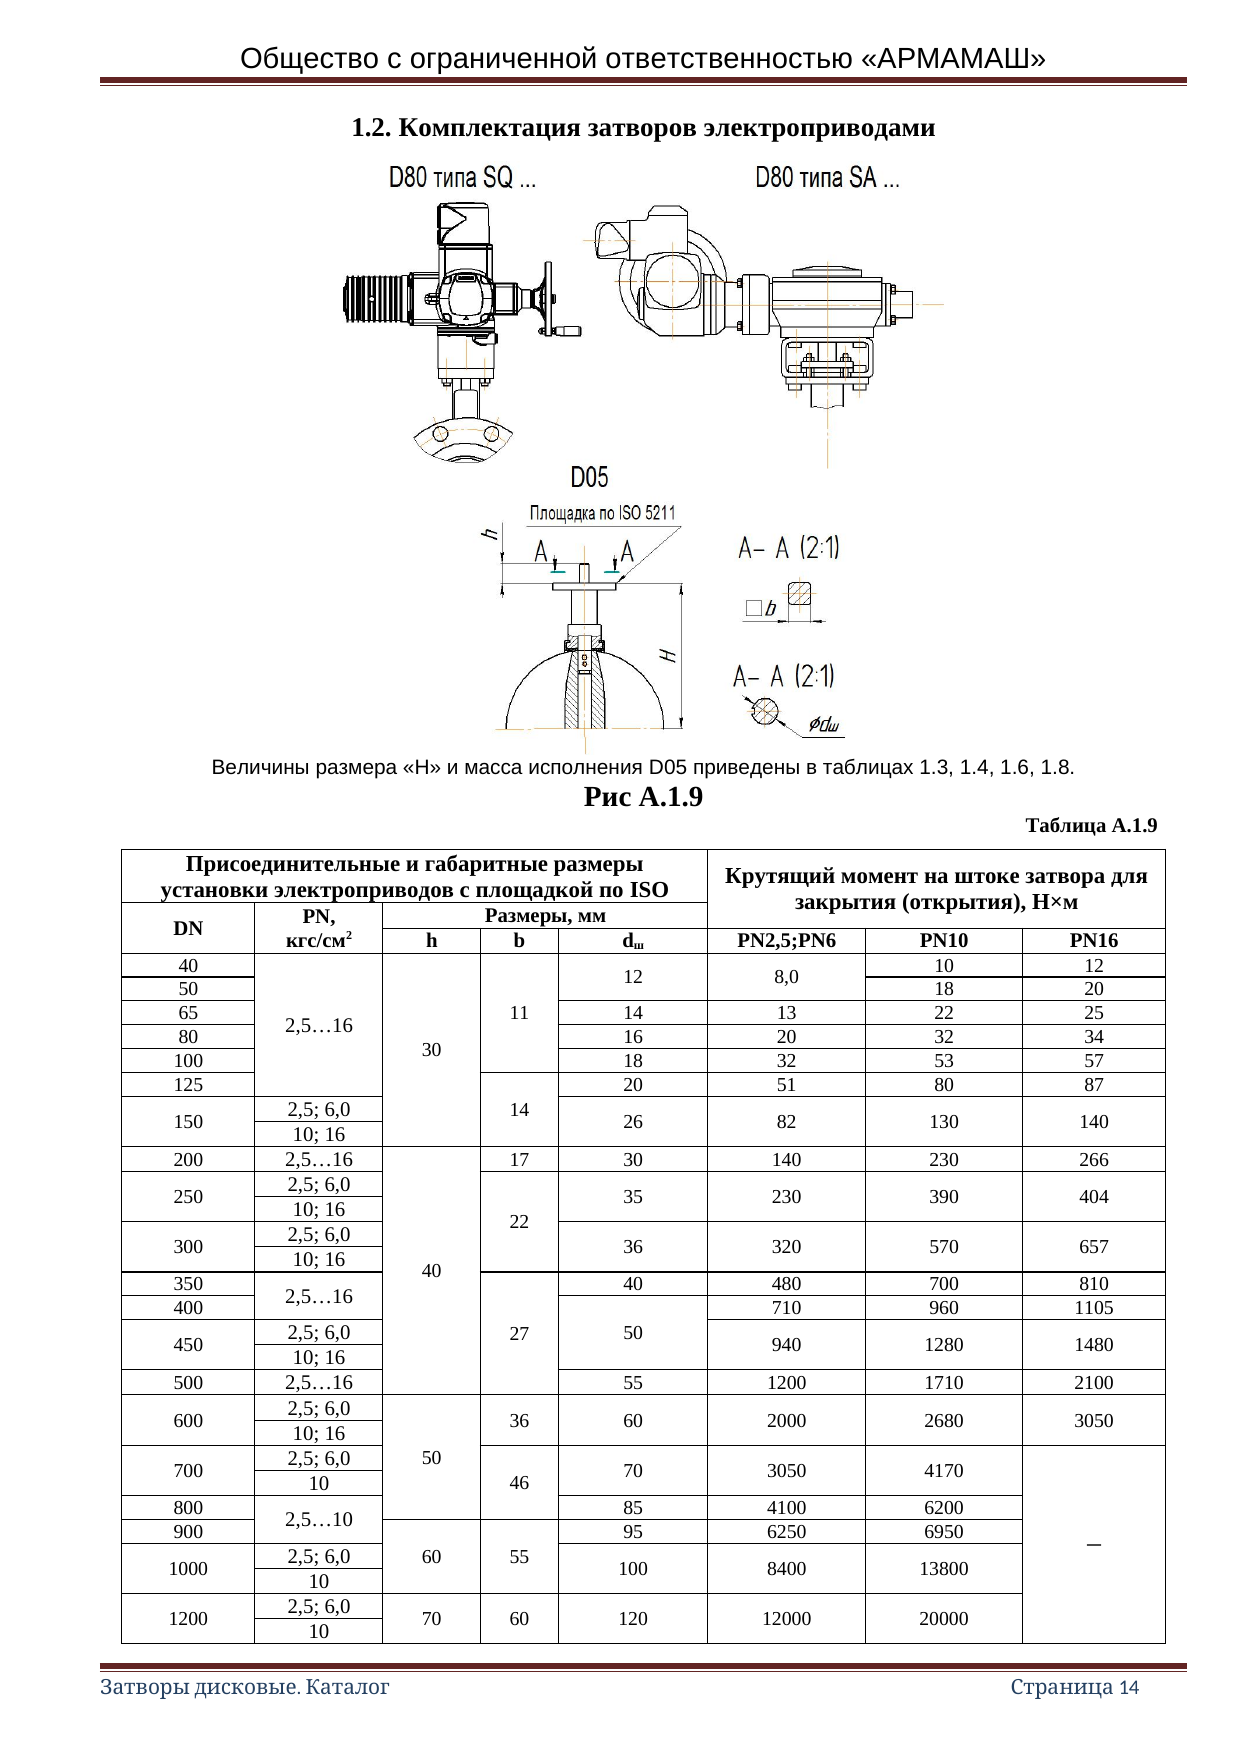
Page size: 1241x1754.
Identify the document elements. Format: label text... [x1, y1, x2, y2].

text Таблица А.1.9 [100, 812, 1157, 837]
table_cell 20 [559, 1073, 707, 1096]
table_cell dш [559, 929, 707, 952]
table_cell 53 [866, 1049, 1022, 1072]
table_cell 20 [1023, 978, 1165, 1000]
table_cell 6950 [866, 1520, 1022, 1542]
table_cell 404 [1023, 1172, 1165, 1221]
table_cell 320 [708, 1222, 865, 1271]
table_cell 2,5…16 [255, 954, 382, 1096]
table_cell ─ [1023, 1446, 1165, 1643]
table_cell 810 [1023, 1273, 1165, 1295]
table_cell DN [122, 903, 254, 952]
table_cell 200 [122, 1147, 254, 1171]
table_cell 10; 16 [255, 1345, 382, 1369]
table_cell 2,5; 6,0 [255, 1172, 382, 1196]
table_cell 95 [559, 1520, 707, 1542]
table_cell 82 [708, 1097, 865, 1146]
table_cell 70 [559, 1446, 707, 1495]
table_cell 55 [481, 1520, 558, 1593]
table_cell 100 [559, 1544, 707, 1593]
table_cell 2100 [1023, 1370, 1165, 1394]
table_cell PN10 [866, 929, 1022, 952]
table_cell 2,5…16 [255, 1370, 382, 1394]
table_cell 50 [559, 1296, 707, 1369]
table_cell 2,5; 6,0 [255, 1222, 382, 1246]
table_cell 10; 16 [255, 1197, 382, 1221]
table_cell 6200 [866, 1496, 1022, 1519]
table_cell 26 [559, 1097, 707, 1146]
table_cell 570 [866, 1222, 1022, 1271]
table_cell 11 [481, 954, 558, 1072]
table_cell b [481, 929, 558, 952]
table_cell 2000 [708, 1395, 865, 1444]
table_cell 1710 [866, 1370, 1022, 1394]
table_cell 36 [559, 1222, 707, 1271]
table_cell 10; 16 [255, 1421, 382, 1444]
table_cell 10; 16 [255, 1122, 382, 1146]
table_cell PN, кгс/см2 [255, 903, 382, 952]
table_cell 480 [708, 1273, 865, 1295]
table_cell 70 [383, 1594, 480, 1643]
table_cell 3050 [708, 1446, 865, 1495]
table_cell 12000 [708, 1594, 865, 1643]
table_cell 1480 [1023, 1320, 1165, 1369]
table_cell 4100 [708, 1496, 865, 1519]
table_cell 87 [1023, 1073, 1165, 1096]
table_cell 80 [122, 1025, 254, 1048]
table_cell 400 [122, 1296, 254, 1319]
table_cell 1105 [1023, 1296, 1165, 1319]
table_cell 32 [708, 1049, 865, 1072]
table_cell 3050 [1023, 1395, 1165, 1444]
table_cell 250 [122, 1172, 254, 1221]
table_cell 2,5; 6,0 [255, 1320, 382, 1344]
table_cell 10; 16 [255, 1247, 382, 1271]
table_cell 25 [1023, 1001, 1165, 1024]
table_cell 14 [559, 1001, 707, 1024]
table_cell 50 [122, 978, 254, 1000]
table_cell 35 [559, 1172, 707, 1221]
table_cell 60 [481, 1594, 558, 1643]
table_cell 34 [1023, 1025, 1165, 1048]
table_cell 36 [481, 1395, 558, 1444]
table_cell 2,5…16 [255, 1147, 382, 1171]
table_cell 230 [708, 1172, 865, 1221]
table_cell 57 [1023, 1049, 1165, 1072]
table_cell 130 [866, 1097, 1022, 1146]
table_cell 60 [383, 1520, 480, 1593]
table_cell 940 [708, 1320, 865, 1369]
table_cell 700 [122, 1446, 254, 1495]
table_cell 2,5…16 [255, 1273, 382, 1319]
table_cell 100 [122, 1049, 254, 1072]
table_cell 18 [559, 1049, 707, 1072]
table_cell 2,5; 6,0 [255, 1097, 382, 1121]
table_cell 266 [1023, 1147, 1165, 1171]
table_cell 13800 [866, 1544, 1022, 1593]
table_cell 50 [383, 1395, 480, 1519]
table_cell 18 [866, 978, 1022, 1000]
table_cell 390 [866, 1172, 1022, 1221]
table_cell 60 [559, 1395, 707, 1444]
table_cell 27 [481, 1273, 558, 1394]
table_cell 120 [559, 1594, 707, 1643]
table_cell 13 [708, 1001, 865, 1024]
table_cell 10 [255, 1569, 382, 1593]
table_cell 700 [866, 1273, 1022, 1295]
table_cell 20000 [866, 1594, 1022, 1643]
table_cell 960 [866, 1296, 1022, 1319]
table_cell 2680 [866, 1395, 1022, 1444]
table_cell 40 [122, 954, 254, 976]
table_cell Размеры, мм [383, 903, 707, 927]
text 1.2. Комплектация затворов электроприводами [129, 111, 1157, 142]
table_cell 14 [481, 1073, 558, 1146]
table_cell 51 [708, 1073, 865, 1096]
table_cell 30 [383, 954, 480, 1146]
table_cell 2,5; 6,0 [255, 1446, 382, 1470]
text Рис А.1.9 [100, 779, 1187, 812]
table_header Присоединительные и габаритные размеры установки электроприводов с площадкой по ISO [122, 850, 707, 902]
text Величины размера «Н» и масса исполнения D05 приведены в таблицах 1.3, 1.4, 1.6, 1.8. [100, 755, 1187, 779]
table_cell 8400 [708, 1544, 865, 1593]
table_header Крутящий момент на штоке затвора для закрытия (открытия), Н×м [708, 850, 1165, 927]
table_cell 4170 [866, 1446, 1022, 1495]
table_cell 600 [122, 1395, 254, 1444]
table_cell 16 [559, 1025, 707, 1048]
table_cell 40 [559, 1273, 707, 1295]
table_cell 12 [559, 954, 707, 1000]
table_cell PN16 [1023, 929, 1165, 952]
table_cell 55 [559, 1370, 707, 1394]
table_cell 500 [122, 1370, 254, 1394]
table_cell 85 [559, 1496, 707, 1519]
table_cell 80 [866, 1073, 1022, 1096]
table_cell 10 [255, 1471, 382, 1495]
table_cell 6250 [708, 1520, 865, 1542]
table_cell 125 [122, 1073, 254, 1096]
table_cell 350 [122, 1273, 254, 1295]
table_cell 150 [122, 1097, 254, 1146]
table_cell 2,5; 6,0 [255, 1395, 382, 1419]
table_cell 1000 [122, 1544, 254, 1593]
table_cell 20 [708, 1025, 865, 1048]
table_cell PN2,5;PN6 [708, 929, 865, 952]
table_cell 40 [383, 1147, 480, 1394]
table_cell 800 [122, 1496, 254, 1519]
table_cell 900 [122, 1520, 254, 1542]
table_cell 2,5; 6,0 [255, 1594, 382, 1618]
table_cell 22 [866, 1001, 1022, 1024]
table_cell 10 [255, 1619, 382, 1643]
table_cell 140 [1023, 1097, 1165, 1146]
table_cell 32 [866, 1025, 1022, 1048]
table_cell 1200 [122, 1594, 254, 1643]
table_cell 22 [481, 1172, 558, 1271]
table_cell 10 [866, 954, 1022, 976]
table_cell 12 [1023, 954, 1165, 976]
picture [342, 161, 945, 755]
table_cell 1280 [866, 1320, 1022, 1369]
table_cell 30 [559, 1147, 707, 1171]
table_cell h [383, 929, 480, 952]
table_cell 300 [122, 1222, 254, 1271]
table_cell 46 [481, 1446, 558, 1519]
table_cell 657 [1023, 1222, 1165, 1271]
table_cell 8,0 [708, 954, 865, 1000]
table_cell 1200 [708, 1370, 865, 1394]
table_cell 230 [866, 1147, 1022, 1171]
table_cell 17 [481, 1147, 558, 1171]
table_cell 450 [122, 1320, 254, 1369]
table_cell 2,5; 6,0 [255, 1544, 382, 1568]
table_cell 710 [708, 1296, 865, 1319]
table_cell 140 [708, 1147, 865, 1171]
table_cell 2,5…10 [255, 1496, 382, 1542]
table_cell 65 [122, 1001, 254, 1024]
